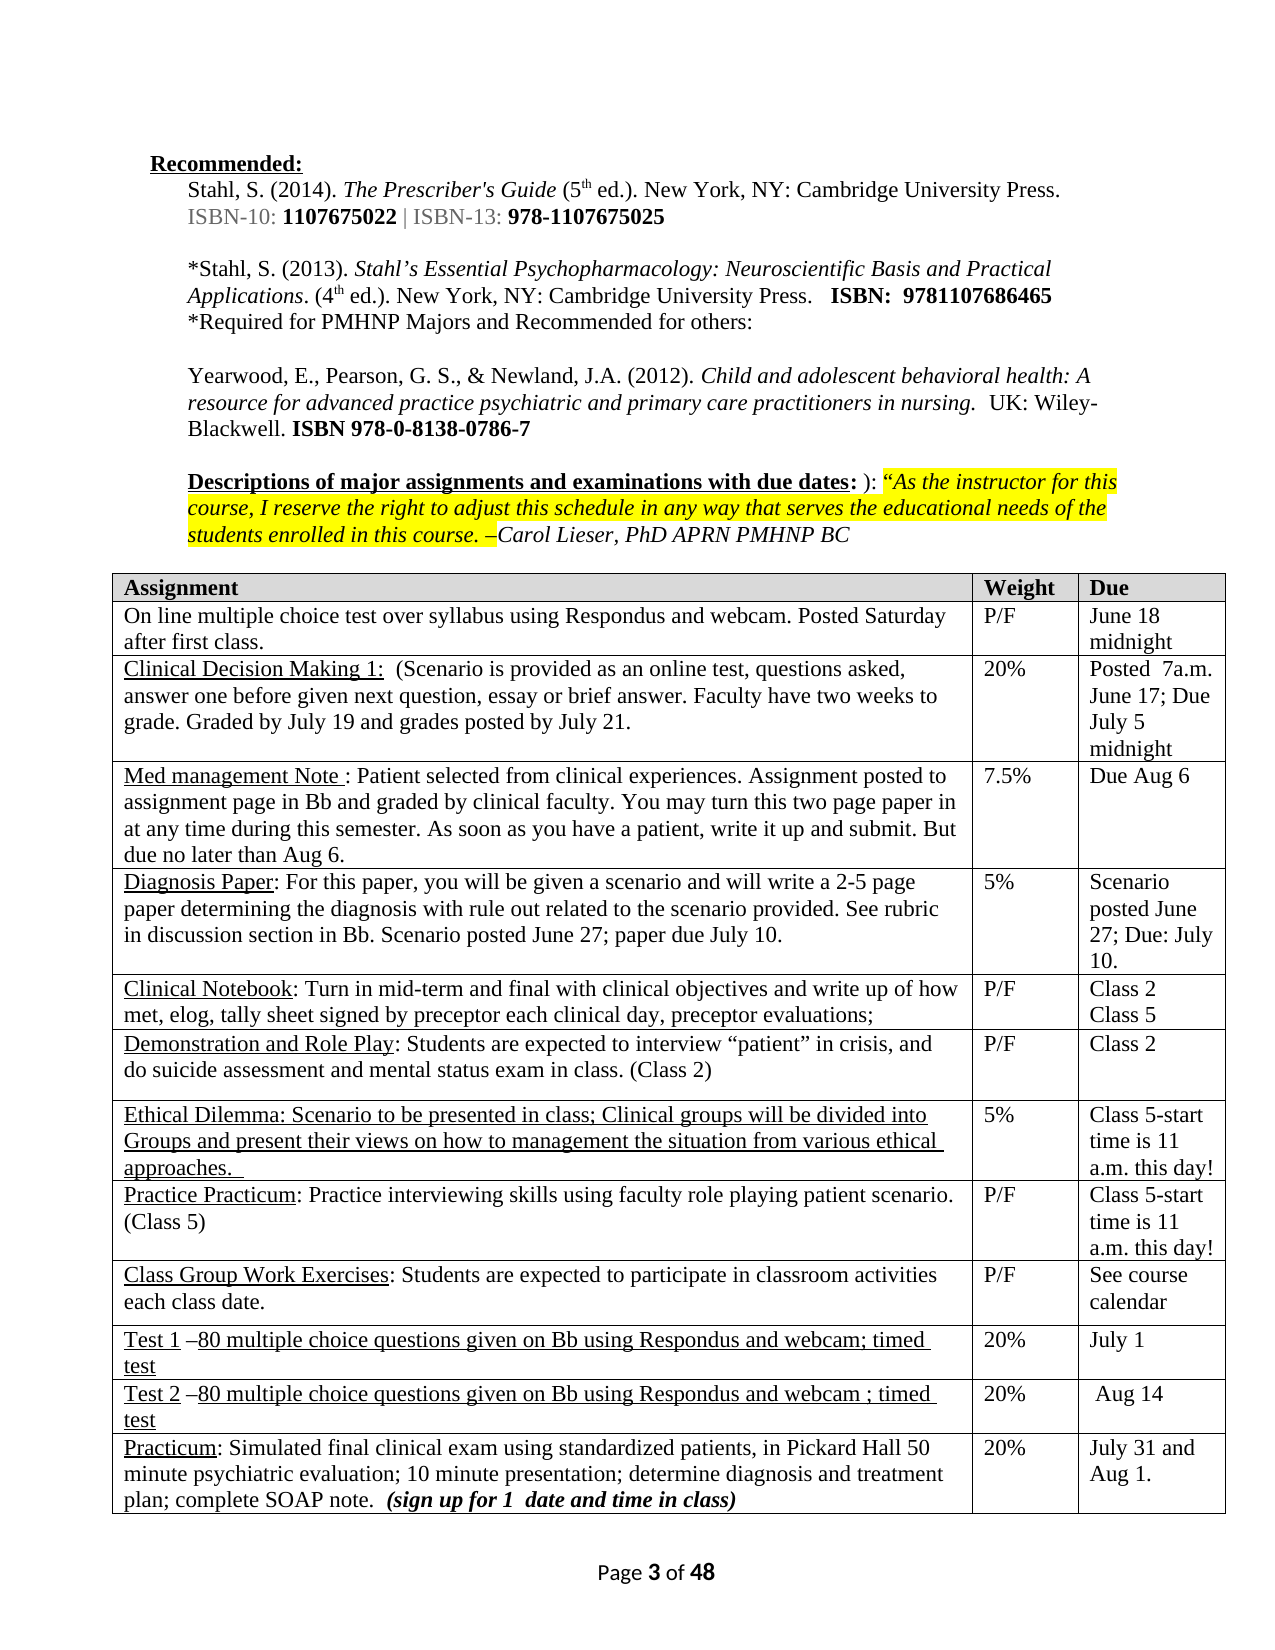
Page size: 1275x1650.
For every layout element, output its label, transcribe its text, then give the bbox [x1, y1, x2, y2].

table_cell P/F [973, 975, 1078, 1029]
table_cell Med management Note : Patient selected from clinical experiences. Assignment posted to assignment page in Bb and graded by clinical faculty. You may turn this two page paper in at any time during this semester. As soon as you have a patient, write it up and submit. But due no later than Aug 6. [113, 762, 972, 867]
table_cell P/F [973, 602, 1078, 654]
list Stahl, S. (2014). The Prescriber's Guide (5th ed.). New York, NY: Cambridge University Press. ISBN-10: 1107675022 | ISBN-13: 978-1107675025 [187, 176, 1125, 229]
table_cell July 31 and Aug 1. [1079, 1434, 1225, 1513]
text Recommended: [150, 150, 1125, 176]
table_cell Scenario posted June 27; Due: July 10. [1079, 869, 1225, 974]
table_cell P/F [973, 1261, 1078, 1325]
list *Stahl, S. (2013). Stahl’s Essential Psychopharmacology: Neuroscientific Basis and Practical Applications. (4th ed.). New York, NY: Cambridge University Press. ISBN: 9781107686465 [187, 255, 1125, 308]
table_cell On line multiple choice test over syllabus using Respondus and webcam. Posted Saturday after first class. [113, 602, 972, 654]
table_header Weight [973, 574, 1078, 601]
table_cell P/F [973, 1181, 1078, 1260]
table_cell Due Aug 6 [1079, 762, 1225, 867]
list Yearwood, E., Pearson, G. S., & Newland, J.A. (2012). Child and adolescent behavioral health: A resource for advanced practice psychiatric and primary care practitioners in nursing. UK: Wiley-Blackwell. ISBN 978-0-8138-0786-7 [187, 362, 1125, 442]
table_cell Class Group Work Exercises: Students are expected to participate in classroom activities each class date. [113, 1261, 972, 1325]
table_cell Clinical Decision Making 1: (Scenario is provided as an online test, questions asked, answer one before given next question, essay or brief answer. Faculty have two weeks to grade. Graded by July 19 and grades posted by July 21. [113, 656, 972, 761]
table_cell Class 5-start time is 11 a.m. this day! [1079, 1101, 1225, 1180]
table_cell Diagnosis Paper: For this paper, you will be given a scenario and will write a 2-5 page paper determining the diagnosis with rule out related to the scenario provided. See rubric in discussion section in Bb. Scenario posted June 27; paper due July 10. [113, 869, 972, 974]
table_cell 7.5% [973, 762, 1078, 867]
table_cell Class 5-start time is 11 a.m. this day! [1079, 1181, 1225, 1260]
table_cell Posted 7a.m. June 17; Due July 5 midnight [1079, 656, 1225, 761]
table_cell Practice Practicum: Practice interviewing skills using faculty role playing patient scenario. (Class 5) [113, 1181, 972, 1260]
text Descriptions of major assignments and examinations with due dates: ): “As the instructor for this course, I reserve the right to adjust this schedule in any way that serves the educational needs of the students enrolled in this course. –Carol Lieser, PhD APRN PMHNP BC [497, 468, 1125, 547]
table_cell Ethical Dilemma: Scenario to be presented in class; Clinical groups will be divided into Groups and present their views on how to management the situation from various ethical approaches. [113, 1101, 972, 1180]
table_cell P/F [973, 1030, 1078, 1100]
table_cell Practicum: Simulated final clinical exam using standardized patients, in Pickard Hall 50 minute psychiatric evaluation; 10 minute presentation; determine diagnosis and treatment plan; complete SOAP note. (sign up for 1 date and time in class) [113, 1434, 972, 1513]
table_cell July 1 [1079, 1326, 1225, 1379]
text *Required for PMHNP Majors and Recommended for others: [187, 308, 1125, 334]
table_cell Clinical Notebook: Turn in mid-term and final with clinical objectives and write up of how met, elog, tally sheet signed by preceptor each clinical day, preceptor evaluations; [113, 975, 972, 1029]
table_header Assignment [113, 574, 972, 601]
text Descriptions of major assignments and examinations with due dates: ): “As the instructor for this course, I reserve the right to adjust this schedule in any way that serves the educational needs of the students enrolled in this course. –Carol Lieser, PhD APRN PMHNP BC [187, 468, 883, 494]
table_cell 5% [973, 869, 1078, 974]
table_cell 20% [973, 656, 1078, 761]
table_cell 20% [973, 1434, 1078, 1513]
table_cell 20% [973, 1326, 1078, 1379]
table_cell 5% [973, 1101, 1078, 1180]
table_cell June 18 midnight [1079, 602, 1225, 654]
table_cell Class 2 Class 5 [1079, 975, 1225, 1029]
table_cell Test 2 –80 multiple choice questions given on Bb using Respondus and webcam ; timed test [113, 1380, 972, 1432]
table_header Due [1079, 574, 1225, 601]
table_cell Demonstration and Role Play: Students are expected to interview “patient” in crisis, and do suicide assessment and mental status exam in class. (Class 2) [113, 1030, 972, 1100]
table_cell Aug 14 [1079, 1380, 1225, 1432]
table_cell Test 1 –80 multiple choice questions given on Bb using Respondus and webcam; timed test [113, 1326, 972, 1379]
table_cell See course calendar [1079, 1261, 1225, 1325]
table_cell Class 2 [1079, 1030, 1225, 1100]
table_cell 20% [973, 1380, 1078, 1432]
